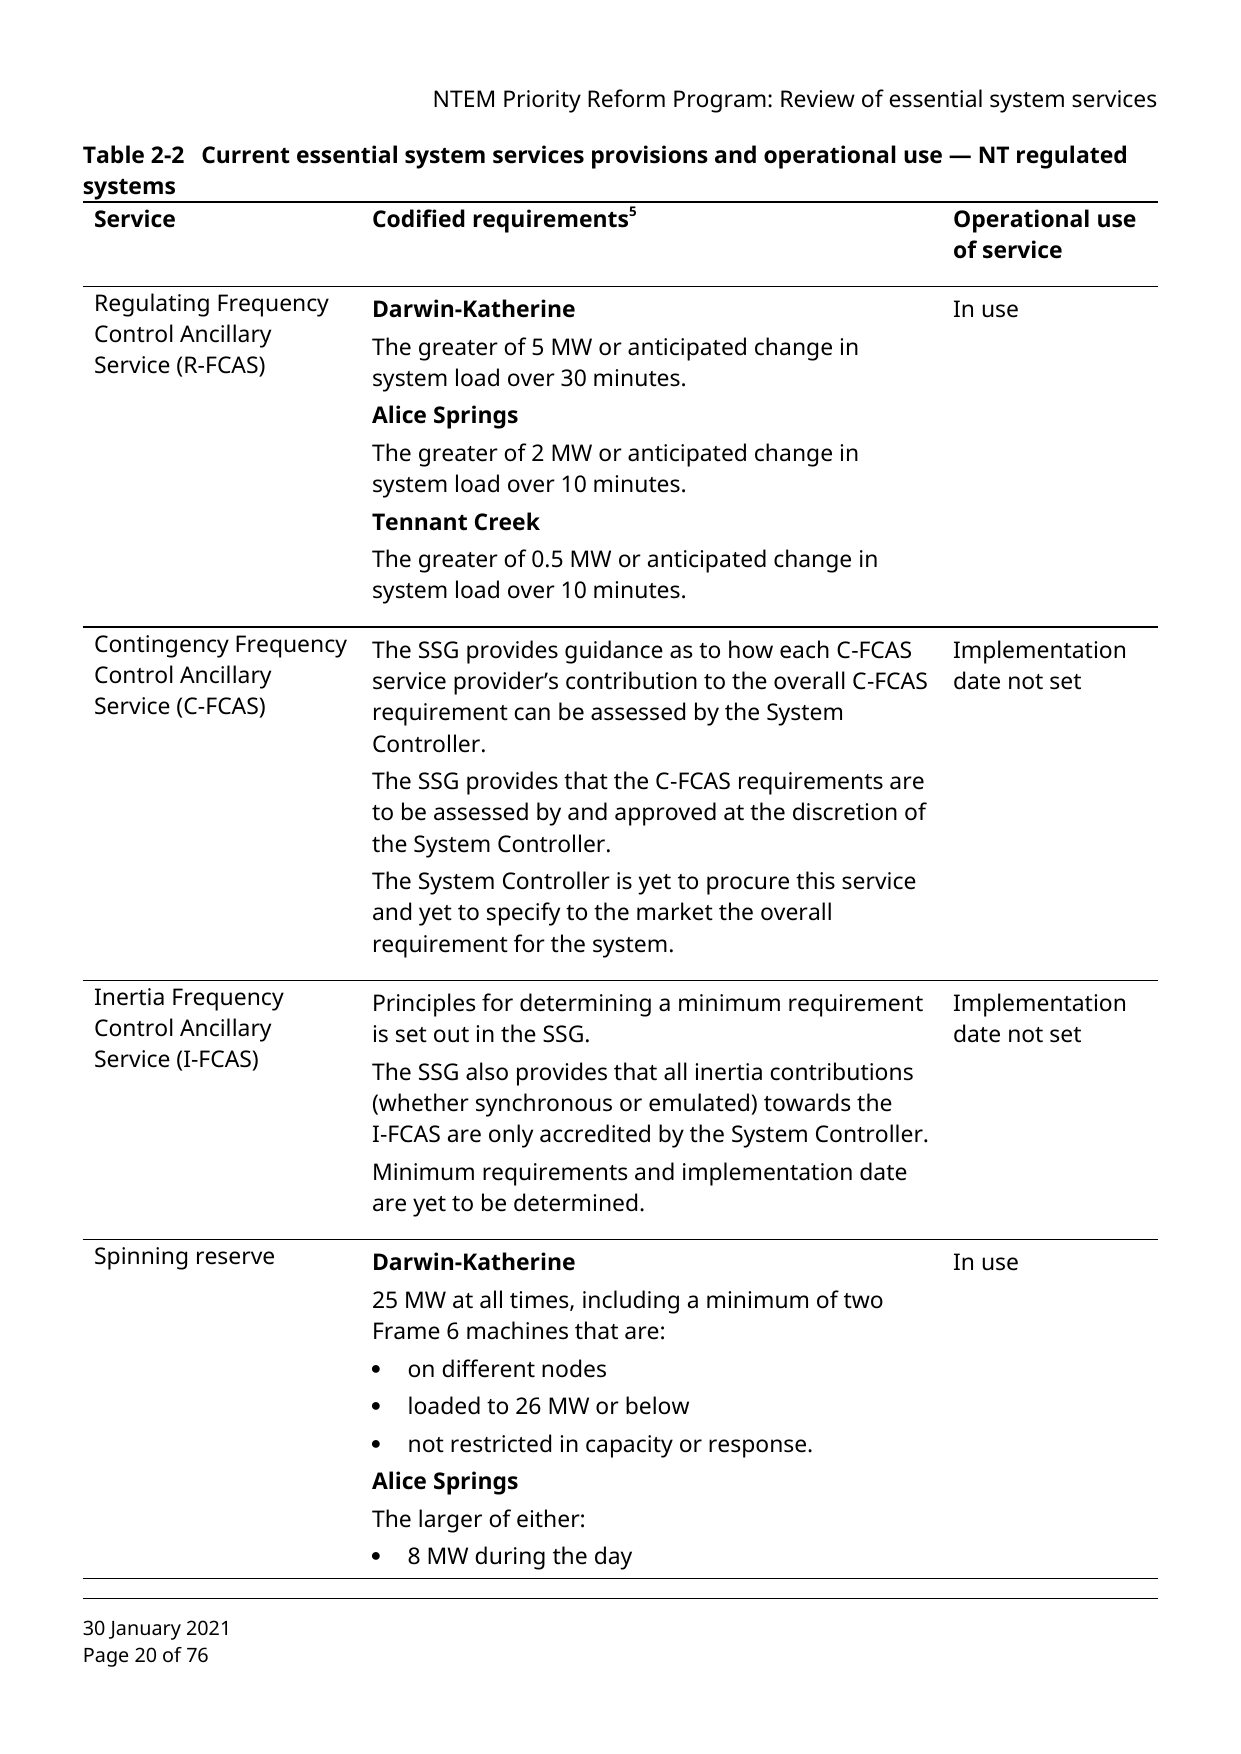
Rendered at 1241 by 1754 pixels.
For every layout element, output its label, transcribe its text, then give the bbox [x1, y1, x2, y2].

table_cell Spinning reserve [83, 1240, 361, 1577]
table_cell Contingency Frequency Control Ancillary Service (C-FCAS) [83, 628, 361, 979]
table_header Codified requirements [361, 203, 942, 286]
table_cell In use [942, 287, 1157, 626]
table_cell Darwin-Katherine The greater of 5 MW or anticipated change in system load over 30 minutes. Alice Springs The greater of 2 MW or anticipated change in system load over 10 minutes. Tennant Creek The greater of 0.5 MW or anticipated change in system load over 10 minutes. [361, 287, 942, 626]
table_cell The SSG provides guidance as to how each C-FCAS service provider’s contribution to the overall C-FCAS requirement can be assessed by the System Controller. The SSG provides that the C-FCAS requirements are to be assessed by and approved at the discretion of the System Controller. The System Controller is yet to procure this service and yet to specify to the market the overall requirement for the system. [361, 628, 942, 979]
table_cell Implementation date not set [942, 628, 1157, 979]
table_cell Principles for determining a minimum requirement is set out in the SSG. The SSG also provides that all inertia contributions (whether synchronous or emulated) towards the I-FCAS are only accredited by the System Controller. Minimum requirements and implementation date are yet to be determined. [361, 981, 942, 1239]
table_cell Inertia Frequency Control Ancillary Service (I-FCAS) [83, 981, 361, 1239]
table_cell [361, 1240, 942, 1577]
table_cell Implementation date not set [942, 981, 1157, 1239]
table_header Operational use of service [942, 203, 1157, 286]
table_cell In use [942, 1240, 1157, 1577]
table_header Service [83, 203, 361, 286]
table_cell Regulating Frequency Control Ancillary Service (R-FCAS) [83, 287, 361, 626]
text Table 2-2 Current essential system services provisions and operational use — NT regulated systems [83, 139, 1157, 201]
